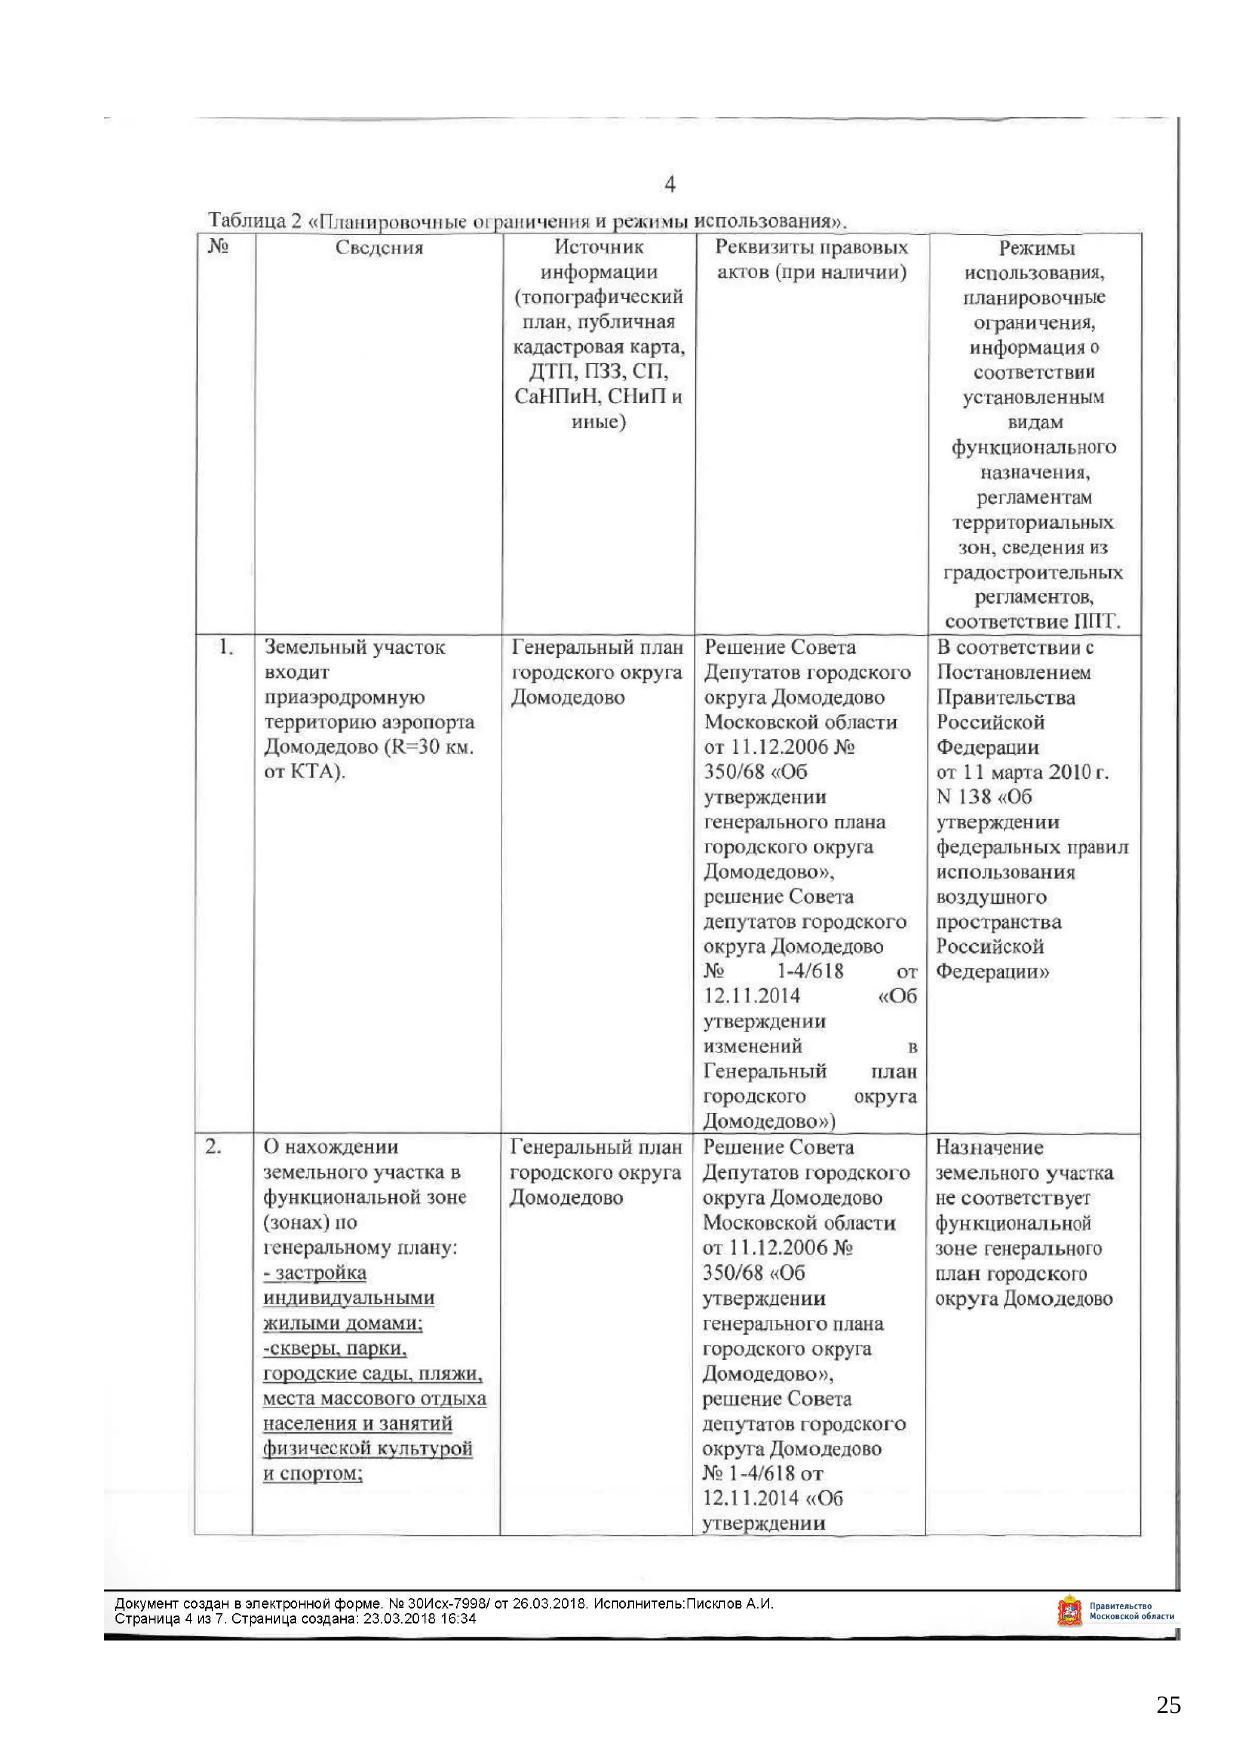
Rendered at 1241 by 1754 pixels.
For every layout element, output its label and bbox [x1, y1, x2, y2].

picture [104, 117, 1181, 1641]
